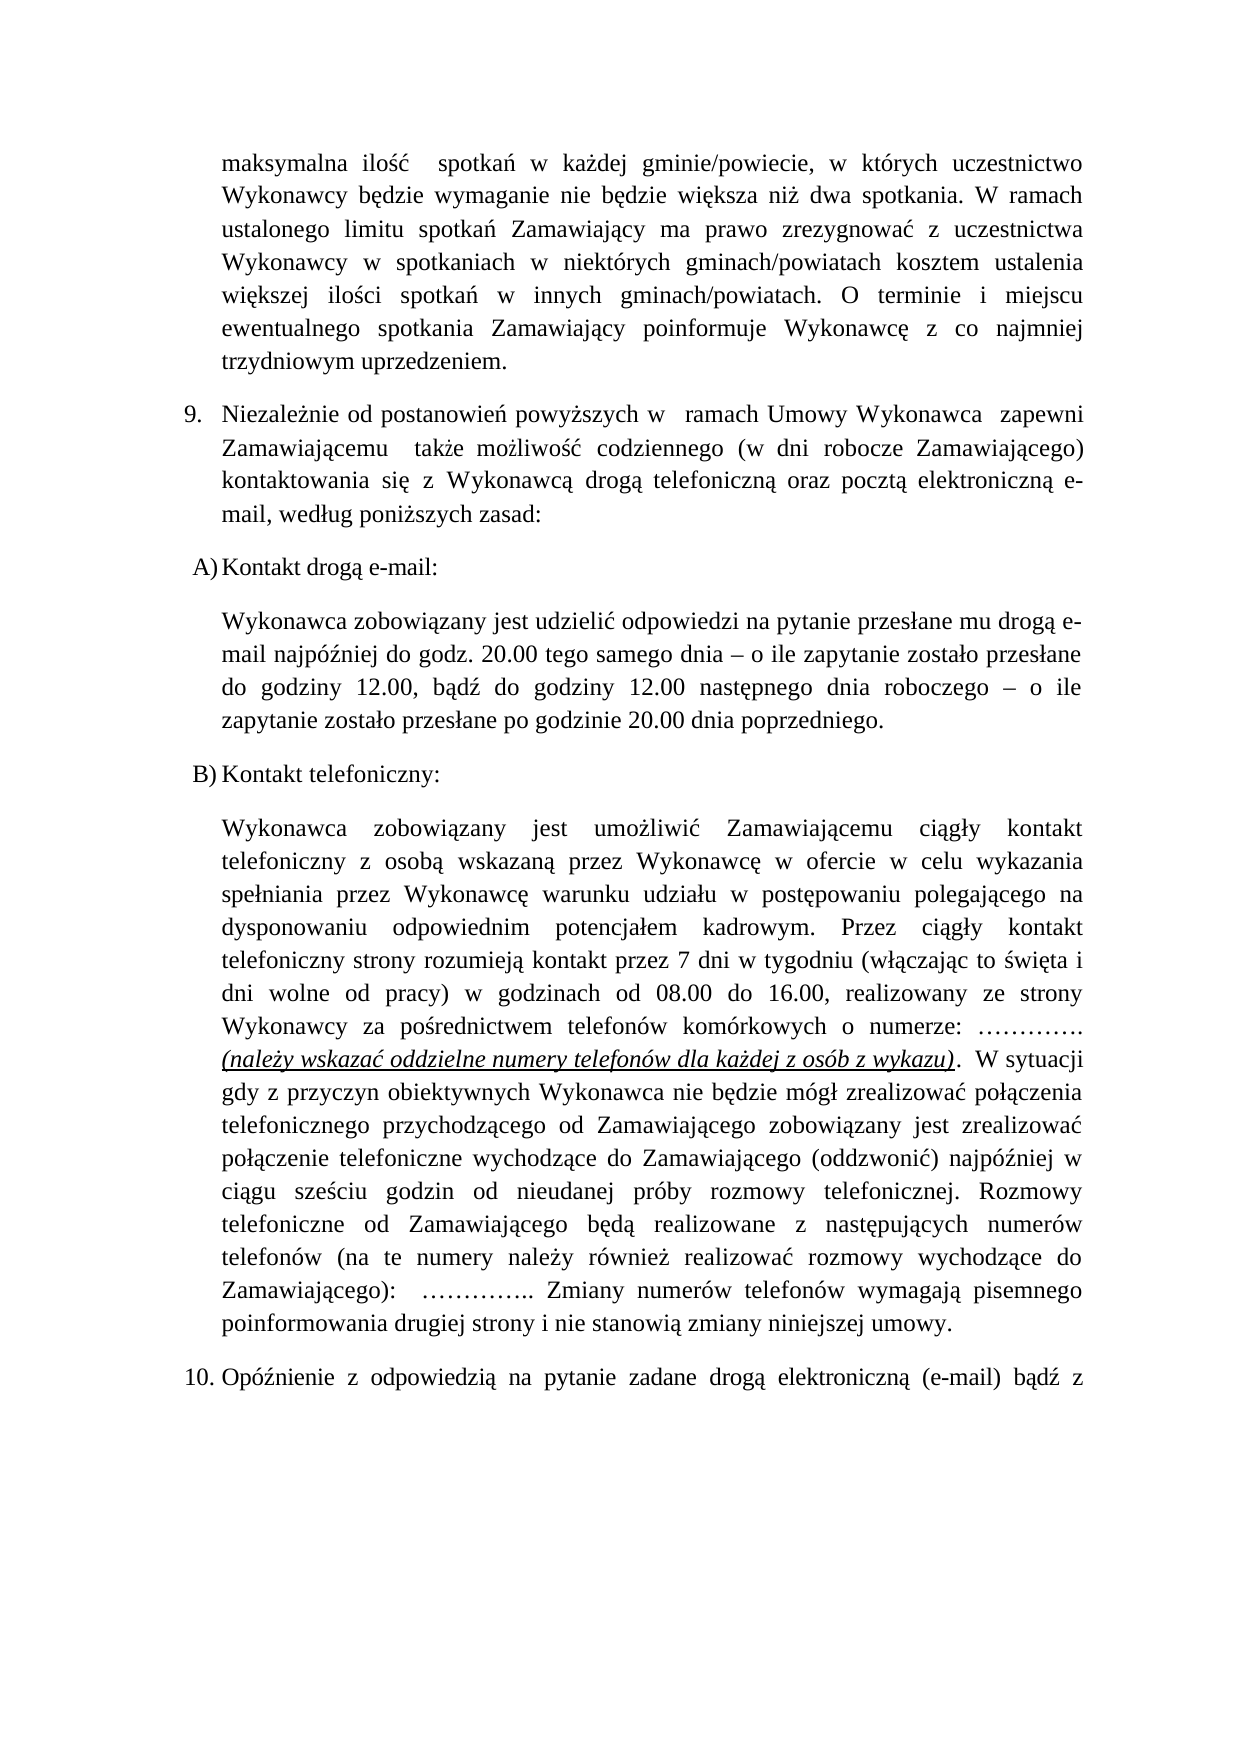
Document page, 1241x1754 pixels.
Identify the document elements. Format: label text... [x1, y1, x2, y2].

list Wykonawca zobowiązany jest umożliwić Zamawiającemu ciągły kontakt telefoniczny z osobą wskazaną przez Wykonawcę w ofercie w celu wykazania spełniania przez Wykonawcę warunku udziału w postępowaniu polegającego na dysponowaniu odpowiednim potencjałem kadrowym. Przez ciągły kontakt telefoniczny strony rozumieją kontakt przez 7 dni w tygodniu (włączając to święta i dni wolne od pracy) w godzinach od 08.00 do 16.00, realizowany ze strony Wykonawcy za pośrednictwem telefonów komórkowych o numerze: …………. (należy wskazać oddzielne numery telefonów dla każdej z osób z wykazu). W sytuacji gdy z przyczyn obiektywnych Wykonawca nie będzie mógł zrealizować połączenia telefonicznego przychodzącego od Zamawiającego zobowiązany jest zrealizować połączenie telefoniczne wychodzące do Zamawiającego (oddzwonić) najpóźniej w ciągu sześciu godzin od nieudanej próby rozmowy telefonicznej. Rozmowy telefoniczne od Zamawiającego będą realizowane z następujących numerów telefonów (na te numery należy również realizować rozmowy wychodzące do Zamawiającego): ………….. Zmiany numerów telefonów wymagają pisemnego poinformowania drugiej strony i nie stanowią zmiany niniejszej umowy. [221, 813, 1084, 1337]
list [184, 148, 1084, 374]
list Kontakt telefoniczny: [192, 759, 1084, 788]
list Kontakt drogą e-mail: [192, 552, 1084, 581]
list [184, 1362, 1084, 1391]
list Niezależnie od postanowień powyższych w ramach Umowy Wykonawca zapewni Zamawiającemu także możliwość codziennego (w dni robocze Zamawiającego) kontaktowania się z Wykonawcą drogą telefoniczną oraz pocztą elektroniczną e-mail, według poniższych zasad: [184, 399, 1084, 527]
list Wykonawca zobowiązany jest udzielić odpowiedzi na pytanie przesłane mu drogą e-mail najpóźniej do godz. 20.00 tego samego dnia – o ile zapytanie zostało przesłane do godziny 12.00, bądź do godziny 12.00 następnego dnia roboczego – o ile zapytanie zostało przesłane po godzinie 20.00 dnia poprzedniego. [221, 606, 1084, 734]
